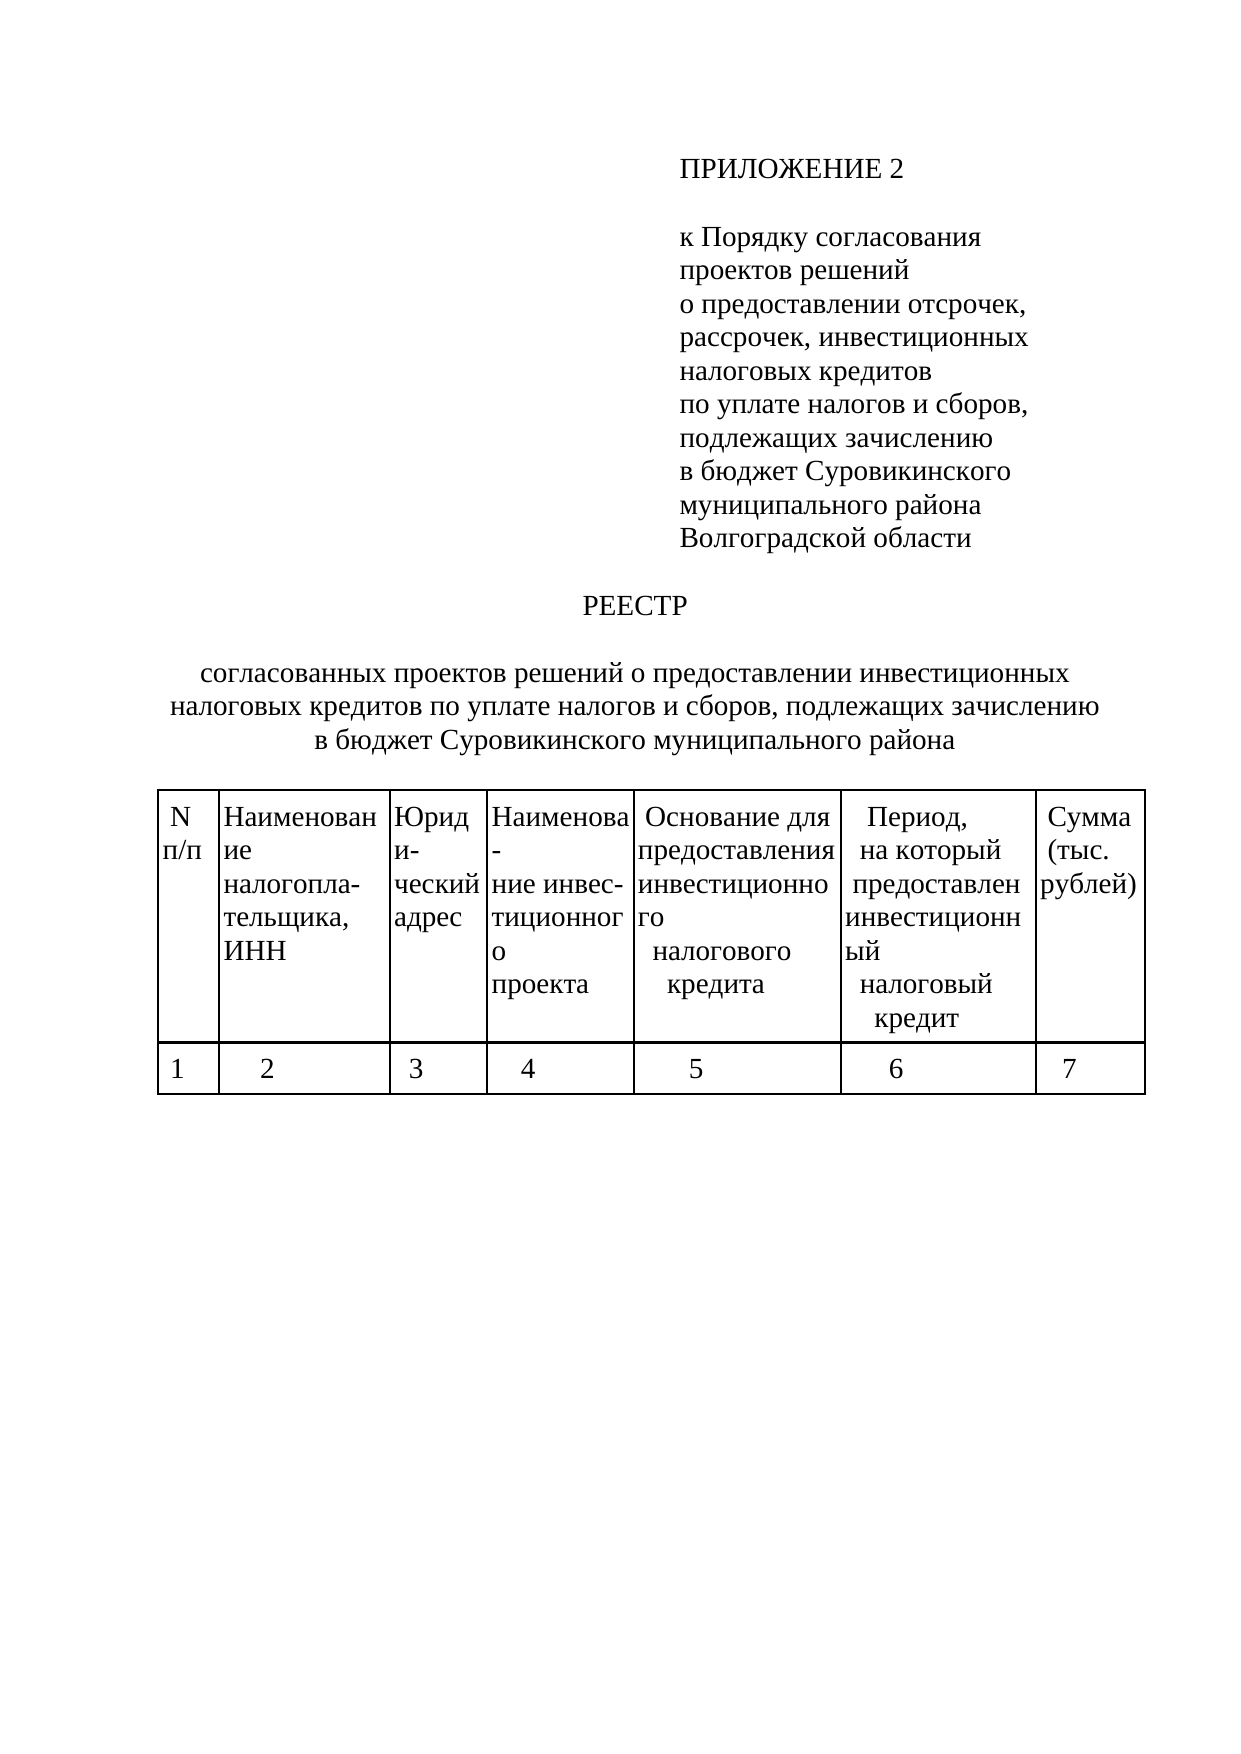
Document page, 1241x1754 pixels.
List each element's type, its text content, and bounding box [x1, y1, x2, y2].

text Волгоградской области [162, 521, 1107, 554]
text ПРИЛОЖЕНИЕ 2 [162, 152, 1107, 185]
table_header Период, на который предоставлен инвестиционный налоговый кредит [842, 791, 1035, 1041]
table_cell 2 [220, 1044, 389, 1093]
text к Порядку согласования [162, 219, 1107, 252]
table_cell 4 [488, 1044, 633, 1093]
table_header Наименование налогопла- тельщика, ИНН [220, 791, 389, 1041]
text муниципального района [162, 487, 1107, 521]
table_cell 5 [635, 1044, 840, 1093]
table_header Наименова- ние инвес- тиционного проекта [488, 791, 633, 1041]
table_cell 6 [842, 1044, 1035, 1093]
text налоговых кредитов по уплате налогов и сборов, подлежащих зачислению [162, 688, 1107, 722]
table_header Сумма (тыс. рублей) [1037, 791, 1144, 1041]
text о предоставлении отсрочек, [162, 286, 1107, 319]
text в бюджет Суровикинского [162, 453, 1107, 487]
text РЕЕСТР [162, 588, 1107, 621]
text налоговых кредитов [162, 353, 1107, 386]
text согласованных проектов решений о предоставлении инвестиционных [162, 655, 1107, 688]
table_cell 3 [391, 1044, 486, 1093]
text рассрочек, инвестиционных [162, 319, 1107, 353]
table_cell 1 [159, 1044, 218, 1093]
text в бюджет Суровикинского муниципального района [162, 722, 1107, 755]
table_cell 7 [1037, 1044, 1144, 1093]
table_header Основание для предоставления инвестиционного налогового кредита [635, 791, 840, 1041]
text по уплате налогов и сборов, [162, 386, 1107, 420]
text проектов решений [162, 252, 1107, 286]
table_header N п/п [159, 791, 218, 1041]
text подлежащих зачислению [162, 420, 1107, 453]
table_header Юриди- ческий адрес [391, 791, 486, 1041]
